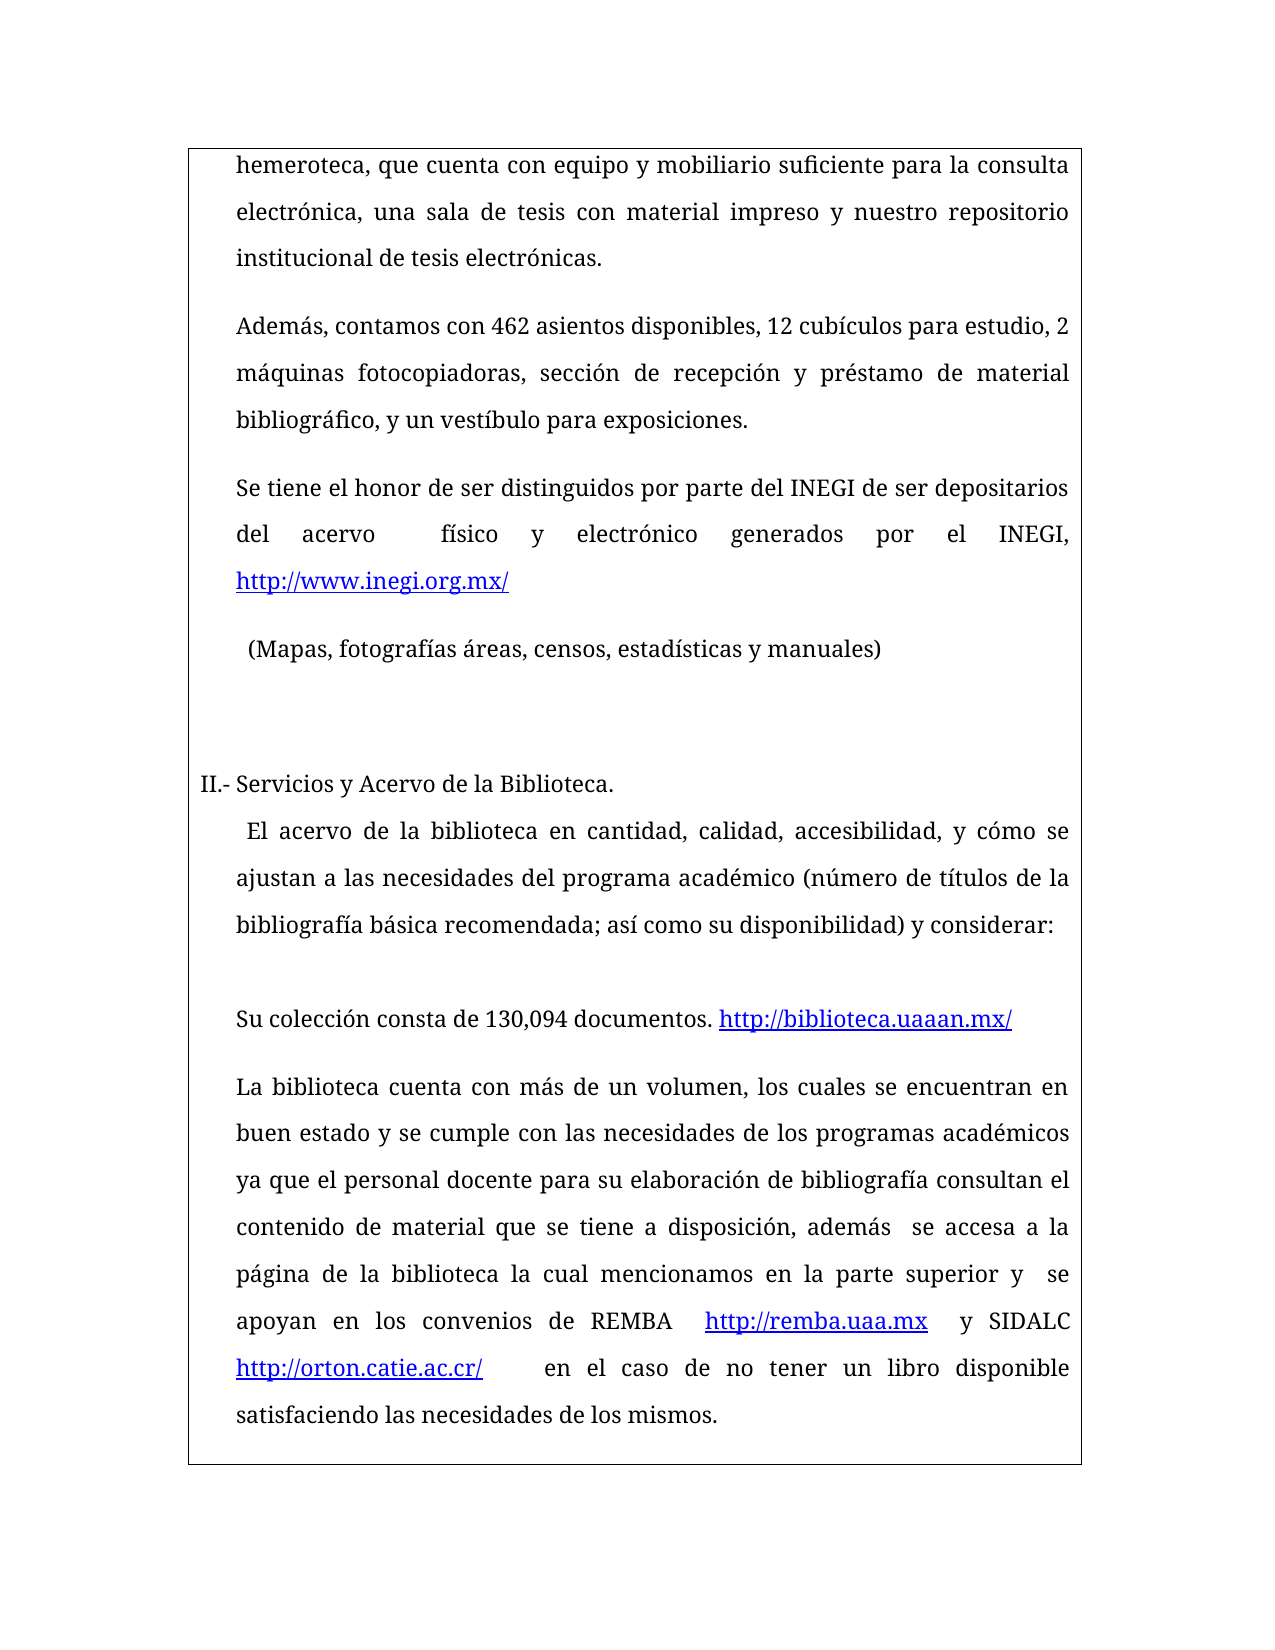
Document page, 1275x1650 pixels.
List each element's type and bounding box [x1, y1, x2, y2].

table_cell [189, 149, 1081, 1464]
